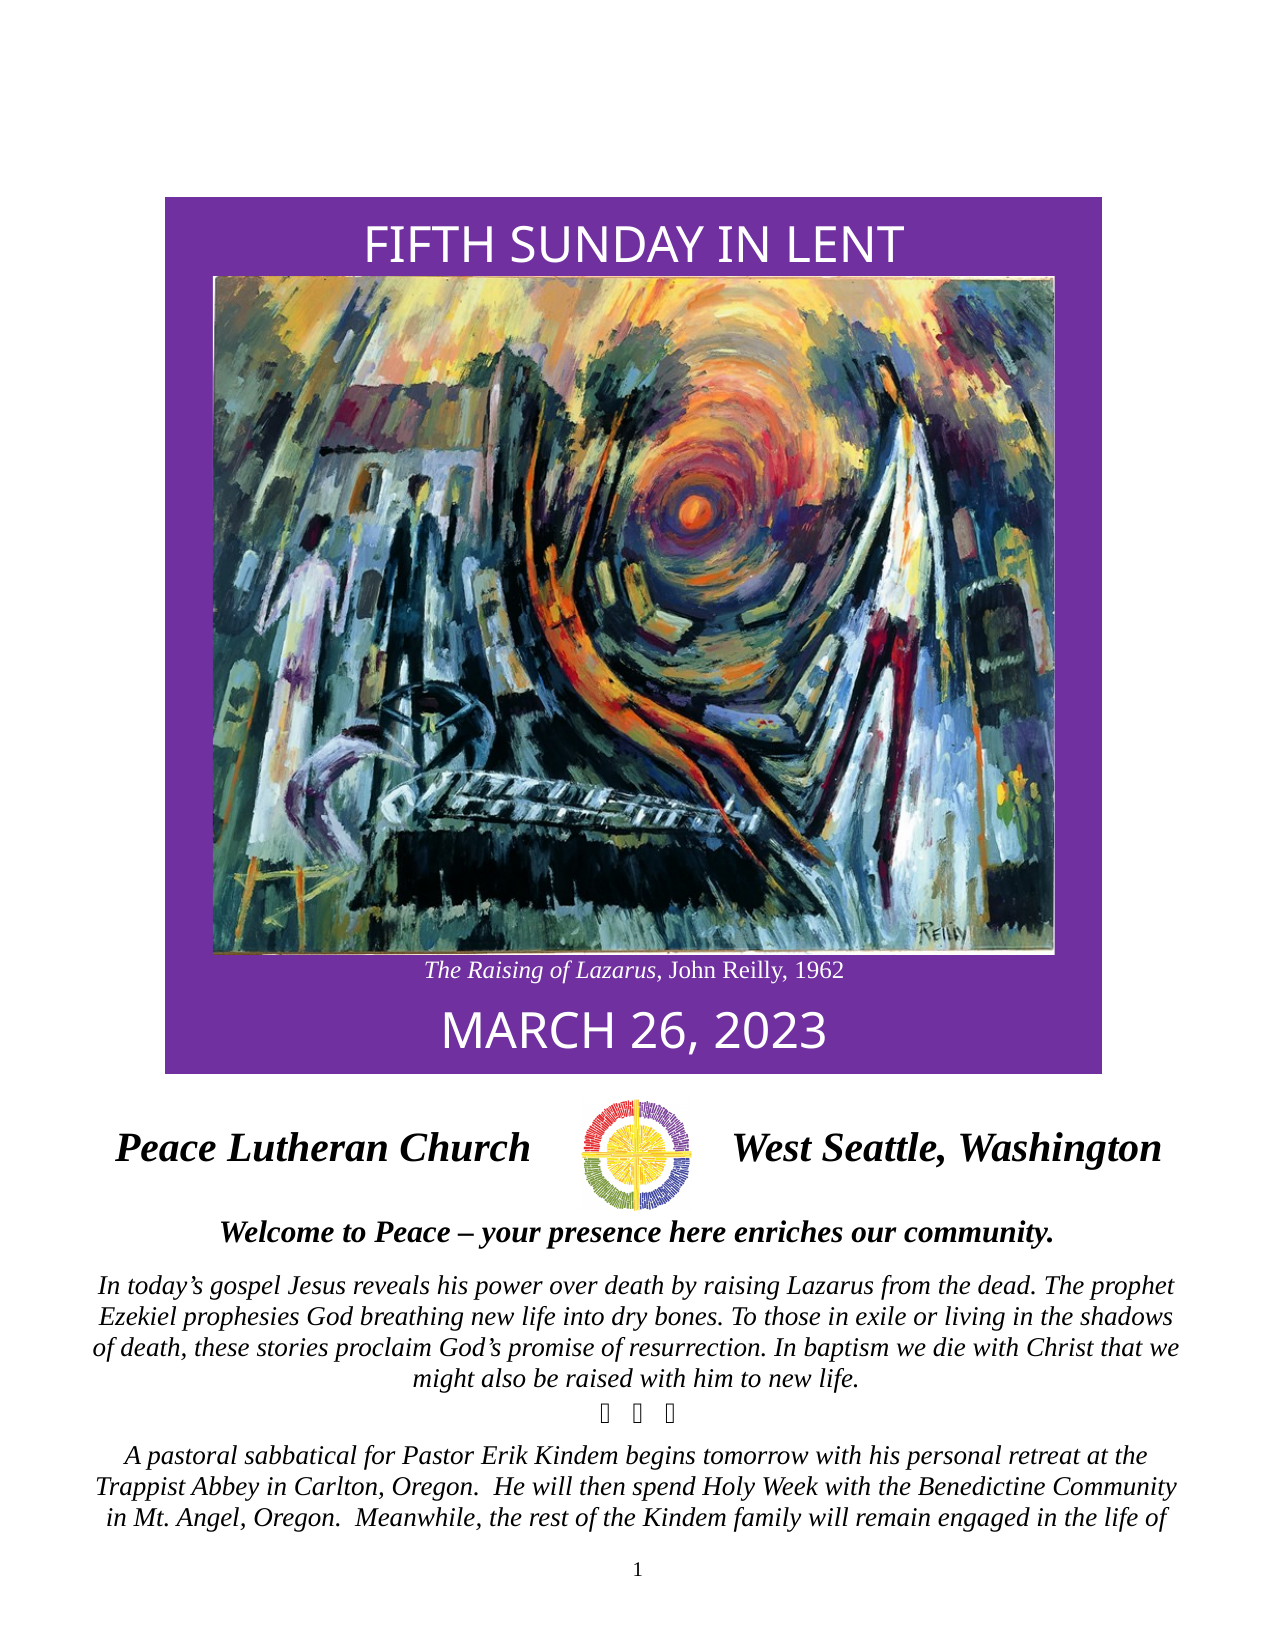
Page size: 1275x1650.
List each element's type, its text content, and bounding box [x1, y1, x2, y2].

text MARCH 26, 2023 [165, 995, 1102, 1063]
text In today’s gospel Jesus reveals his power over death by raising Lazarus from the dead. The prophet Ezekiel prophesies God breathing new life into dry bones. To those in exile or living in the shadows of death, these stories proclaim God’s promise of resurrection. In baptism we die with Christ that we might also be raised with him to new life. [90, 1269, 1185, 1393]
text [90, 1439, 1185, 1532]
text Peace Lutheran Church West Seattle, Washington [692, 1123, 1187, 1171]
text FIFTH SUNDAY IN LENT [165, 209, 1102, 277]
picture [212, 276, 1055, 955]
text Welcome to Peace – your presence here enriches our community. [90, 1214, 1187, 1249]
text Peace Lutheran Church West Seattle, Washington [90, 1123, 579, 1171]
text The Raising of Lazarus, John Reilly, 1962 [165, 955, 1102, 984]
